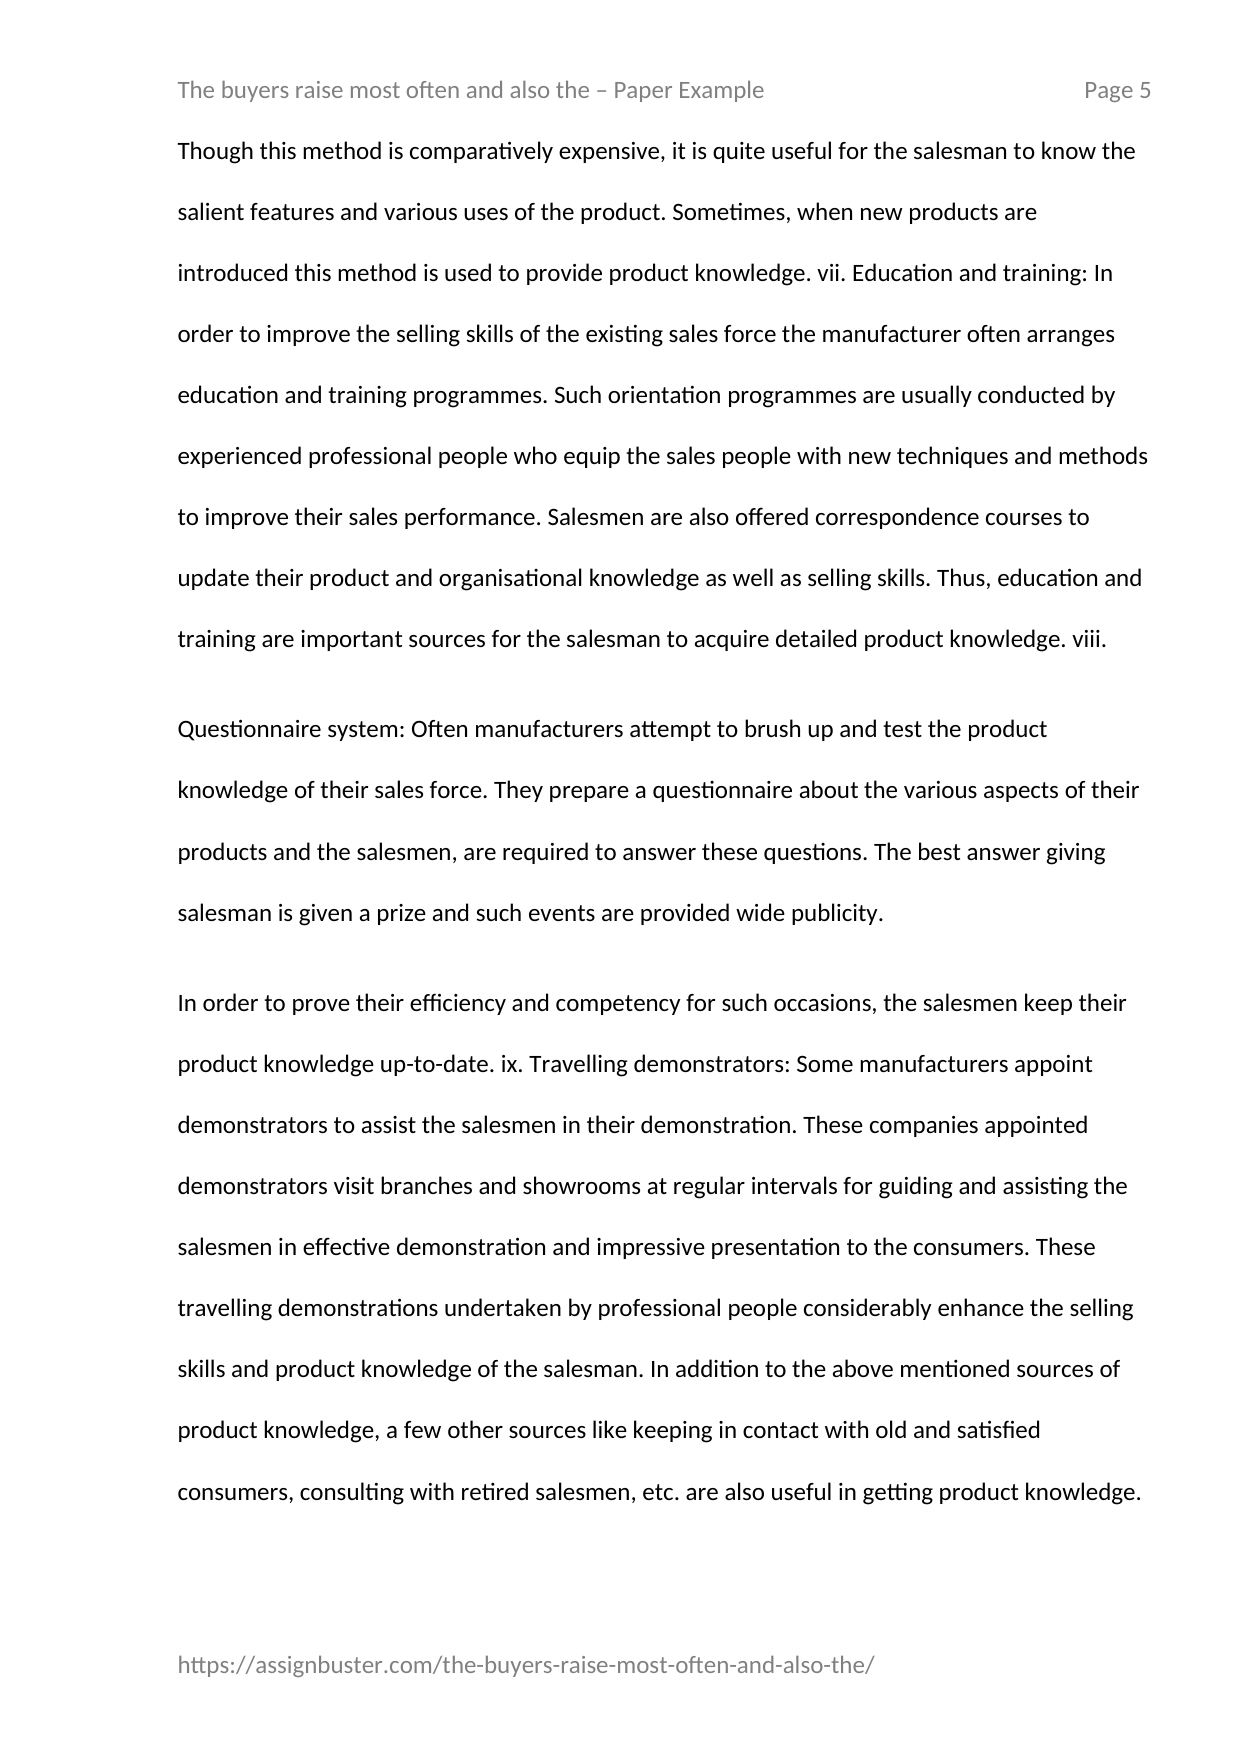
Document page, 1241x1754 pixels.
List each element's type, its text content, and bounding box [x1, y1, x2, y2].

text Questionnaire system: Often manufacturers attempt to brush up and test the product knowledge of their sales force. They prepare a questionnaire about the various aspects of their products and the salesmen, are required to answer these questions. The best answer giving salesman is given a prize and such events are provided wide publicity. [177, 714, 1152, 927]
text Though this method is comparatively expensive, it is quite useful for the salesman to know the salient features and various uses of the product. Sometimes, when new products are introduced this method is used to provide product knowledge. vii. Education and training: In order to improve the selling skills of the existing sales force the manufacturer often arranges education and training programmes. Such orientation programmes are usually conducted by experienced professional people who equip the sales people with new techniques and methods to improve their sales performance. Salesmen are also offered correspondence courses to update their product and organisational knowledge as well as selling skills. Thus, education and training are important sources for the salesman to acquire detailed product knowledge. viii. [177, 135, 1152, 654]
text In order to prove their efficiency and competency for such occasions, the salesmen keep their product knowledge up-to-date. ix. Travelling demonstrators: Some manufacturers appoint demonstrators to assist the salesmen in their demonstration. These companies appointed demonstrators visit branches and showrooms at regular intervals for guiding and assisting the salesmen in effective demonstration and impressive presentation to the consumers. These travelling demonstrations undertaken by professional people considerably enhance the selling skills and product knowledge of the salesman. In addition to the above mentioned sources of product knowledge, a few other sources like keeping in contact with old and satisfied consumers, consulting with retired salesmen, etc. are also useful in getting product knowledge. [177, 987, 1152, 1506]
